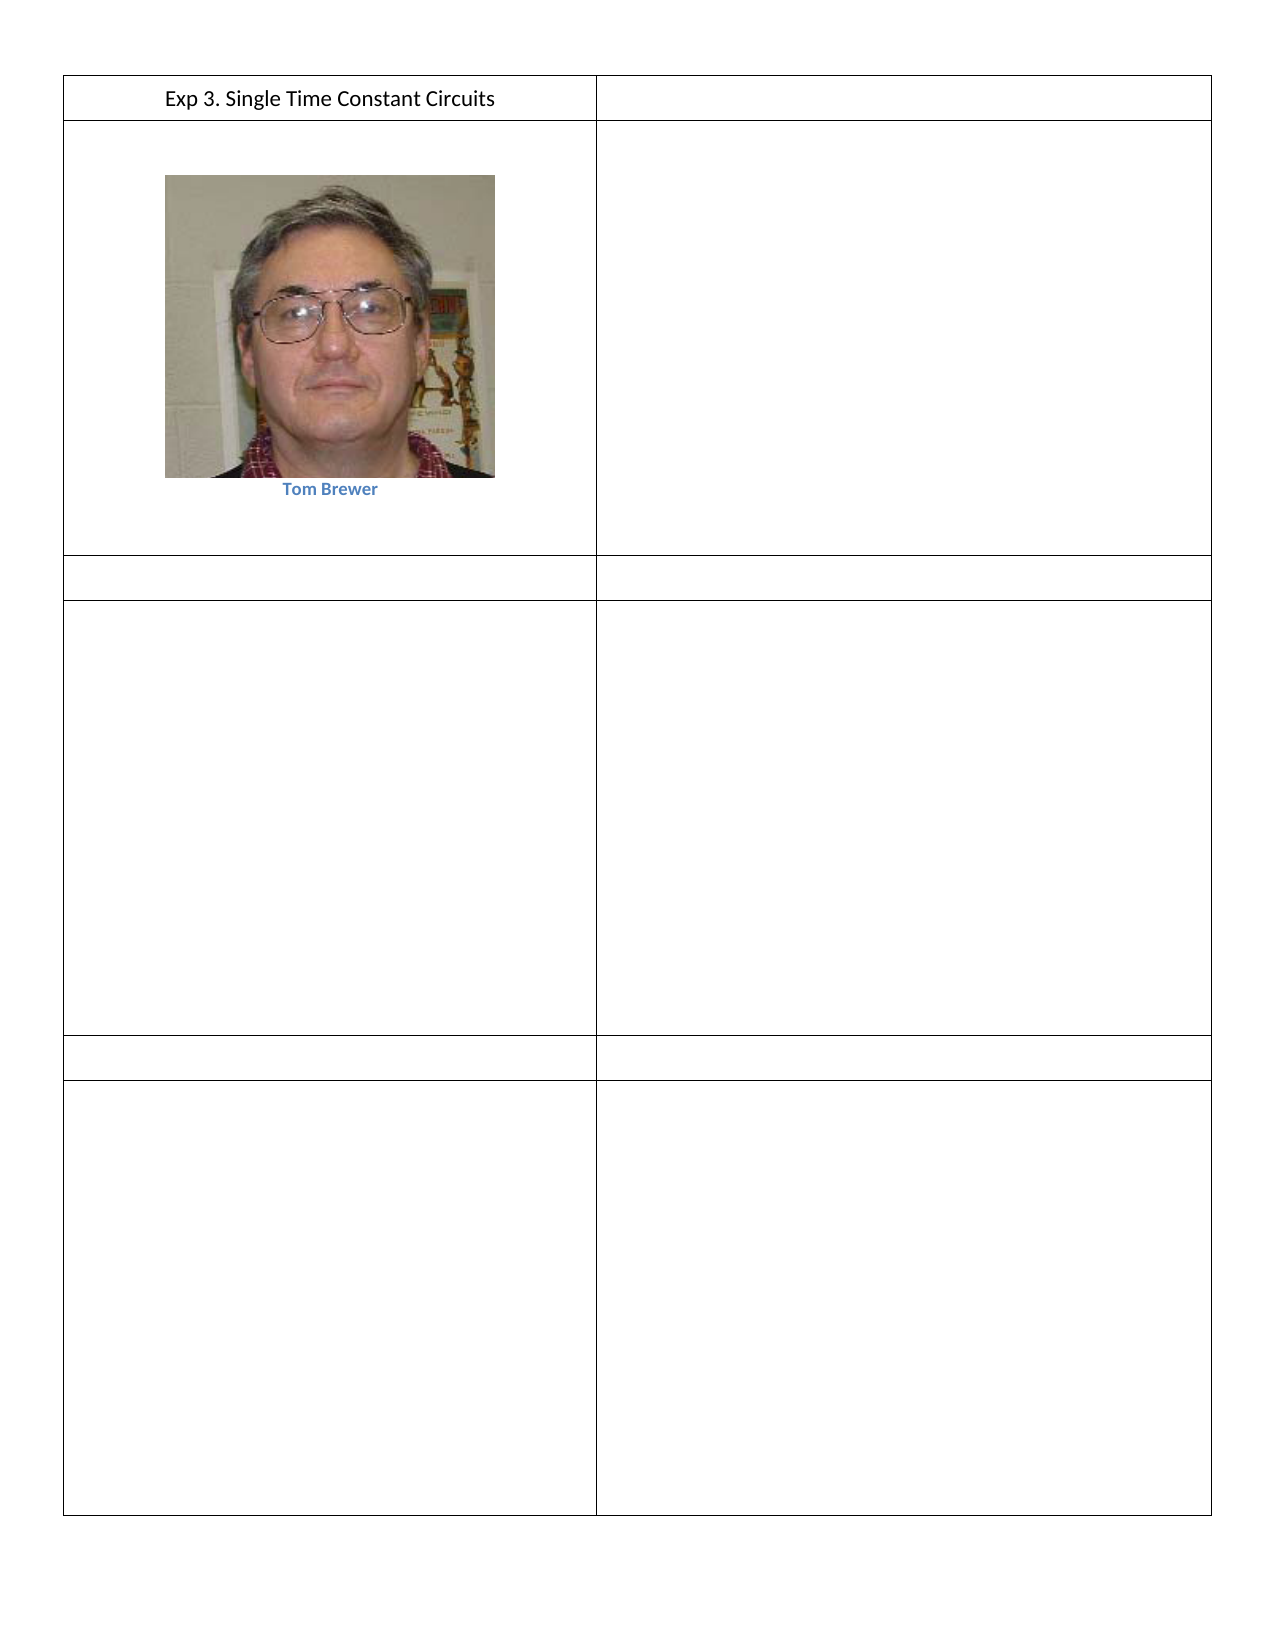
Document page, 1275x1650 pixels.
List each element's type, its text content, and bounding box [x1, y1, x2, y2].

table_cell [597, 1081, 1211, 1515]
table_cell [64, 601, 596, 1035]
table_cell Tom Brewer [64, 121, 596, 555]
table_cell [64, 556, 596, 600]
table_cell [64, 1081, 596, 1515]
table_cell [597, 1036, 1211, 1080]
table_header Exp 3. Single Time Constant Circuits [64, 76, 596, 120]
table_cell [597, 556, 1211, 600]
table_cell [597, 601, 1211, 1035]
table_header [597, 76, 1211, 120]
table_cell [64, 1036, 596, 1080]
table_cell [597, 121, 1211, 555]
